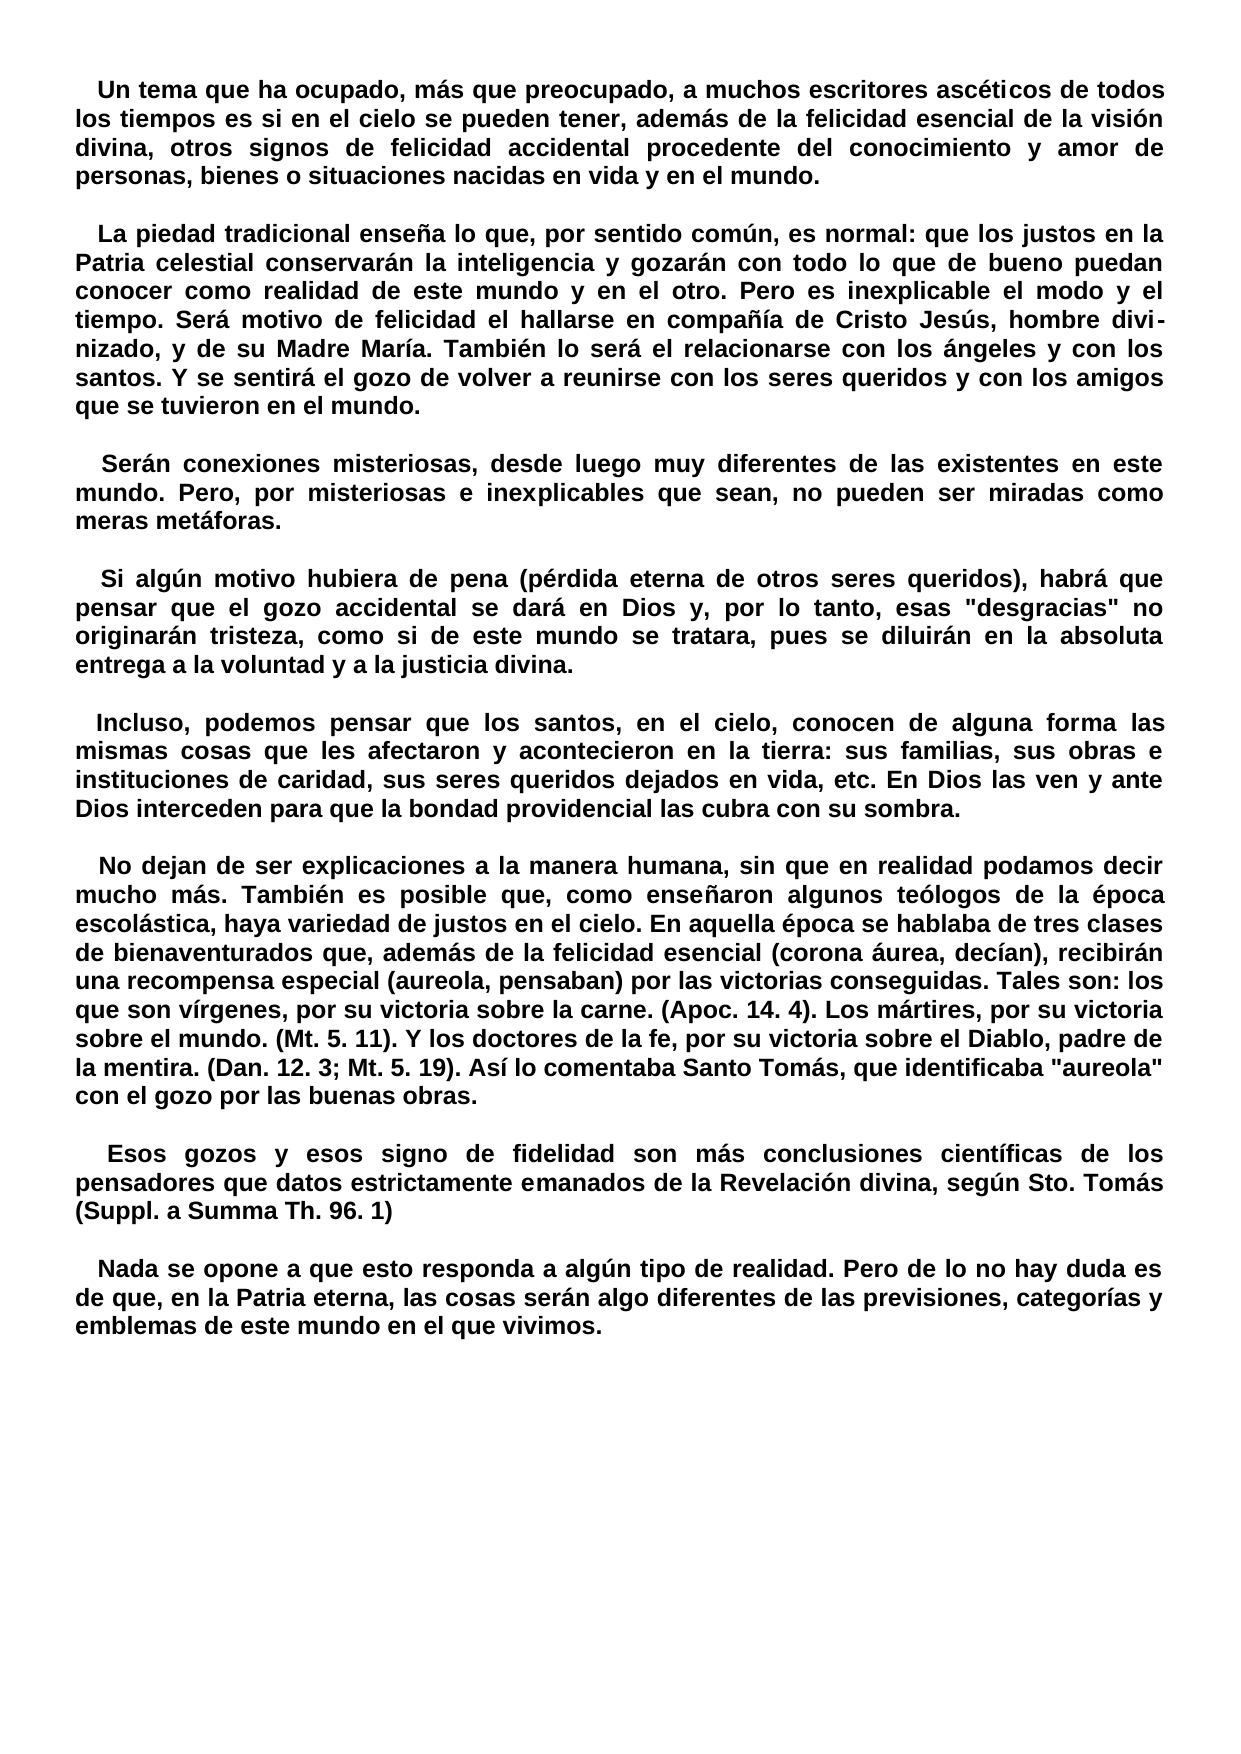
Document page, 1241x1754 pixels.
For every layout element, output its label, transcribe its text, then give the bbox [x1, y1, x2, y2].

text Un tema que ha ocupado, más que preocupado, a muchos escritores ascéticos de todos los tiempos es si en el cielo se pueden tener, además de la felicidad esencial de la visión divina, otros signos de felicidad accidental procedente del conocimiento y amor de personas, bienes o situaciones nacidas en vida y en el mundo. [75, 75, 1165, 190]
text Esos gozos y esos signo de fidelidad son más conclusiones científicas de los pensadores que datos estrictamente emanados de la Revelación divina, según Sto. Tomás (Suppl. a Summa Th. 96. 1) [75, 1110, 1165, 1225]
text La piedad tradicional enseña lo que, por sentido común, es normal: que los justos en la Patria celestial conservarán la inteligencia y gozarán con todo lo que de bueno puedan conocer como realidad de este mundo y en el otro. Pero es inexplicable el modo y el tiempo. Será motivo de felicidad el hallarse en compañía de Cristo Jesús, hombre divinizado, y de su Madre María. También lo será el relacionarse con los ángeles y con los santos. Y se sentirá el gozo de volver a reunirse con los seres queridos y con los amigos que se tuvieron en el mundo. [75, 190, 1165, 420]
text Nada se opone a que esto responda a algún tipo de realidad. Pero de lo no hay duda es de que, en la Patria eterna, las cosas serán algo diferentes de las previsiones, categorías y emblemas de este mundo en el que vivimos. [75, 1225, 1165, 1340]
text Incluso, podemos pensar que los santos, en el cielo, conocen de alguna forma las mismas cosas que les afectaron y acontecieron en la tierra: sus familias, sus obras e instituciones de caridad, sus seres queridos dejados en vida, etc. En Dios las ven y ante Dios interceden para que la bondad providencial las cubra con su sombra. [75, 679, 1165, 822]
text Serán conexiones misteriosas, desde luego muy diferentes de las existentes en este mundo. Pero, por misteriosas e inexplicables que sean, no pueden ser miradas como meras metáforas. [75, 420, 1165, 535]
text Si algún motivo hubiera de pena (pérdida eterna de otros seres queridos), habrá que pensar que el gozo accidental se dará en Dios y, por lo tanto, esas "desgracias" no originarán tristeza, como si de este mundo se tratara, pues se diluirán en la absoluta entrega a la voluntad y a la justicia divina. [75, 535, 1165, 679]
text No dejan de ser explicaciones a la manera humana, sin que en realidad podamos decir mucho más. También es posible que, como enseñaron algunos teólogos de la época escolástica, haya variedad de justos en el cielo. En aquella época se hablaba de tres clases de bienaventurados que, además de la felicidad esencial (corona áurea, decían), recibirán una recompensa especial (aureola, pensaban) por las victorias conseguidas. Tales son: los que son vírgenes, por su victoria sobre la carne. (Apoc. 14. 4). Los mártires, por su victoria sobre el mundo. (Mt. 5. 11). Y los doctores de la fe, por su victoria sobre el Diablo, padre de la mentira. (Dan. 12. 3; Mt. 5. 19). Así lo comentaba Santo Tomás, que identificaba "aureola" con el gozo por las buenas obras. [75, 822, 1165, 1110]
